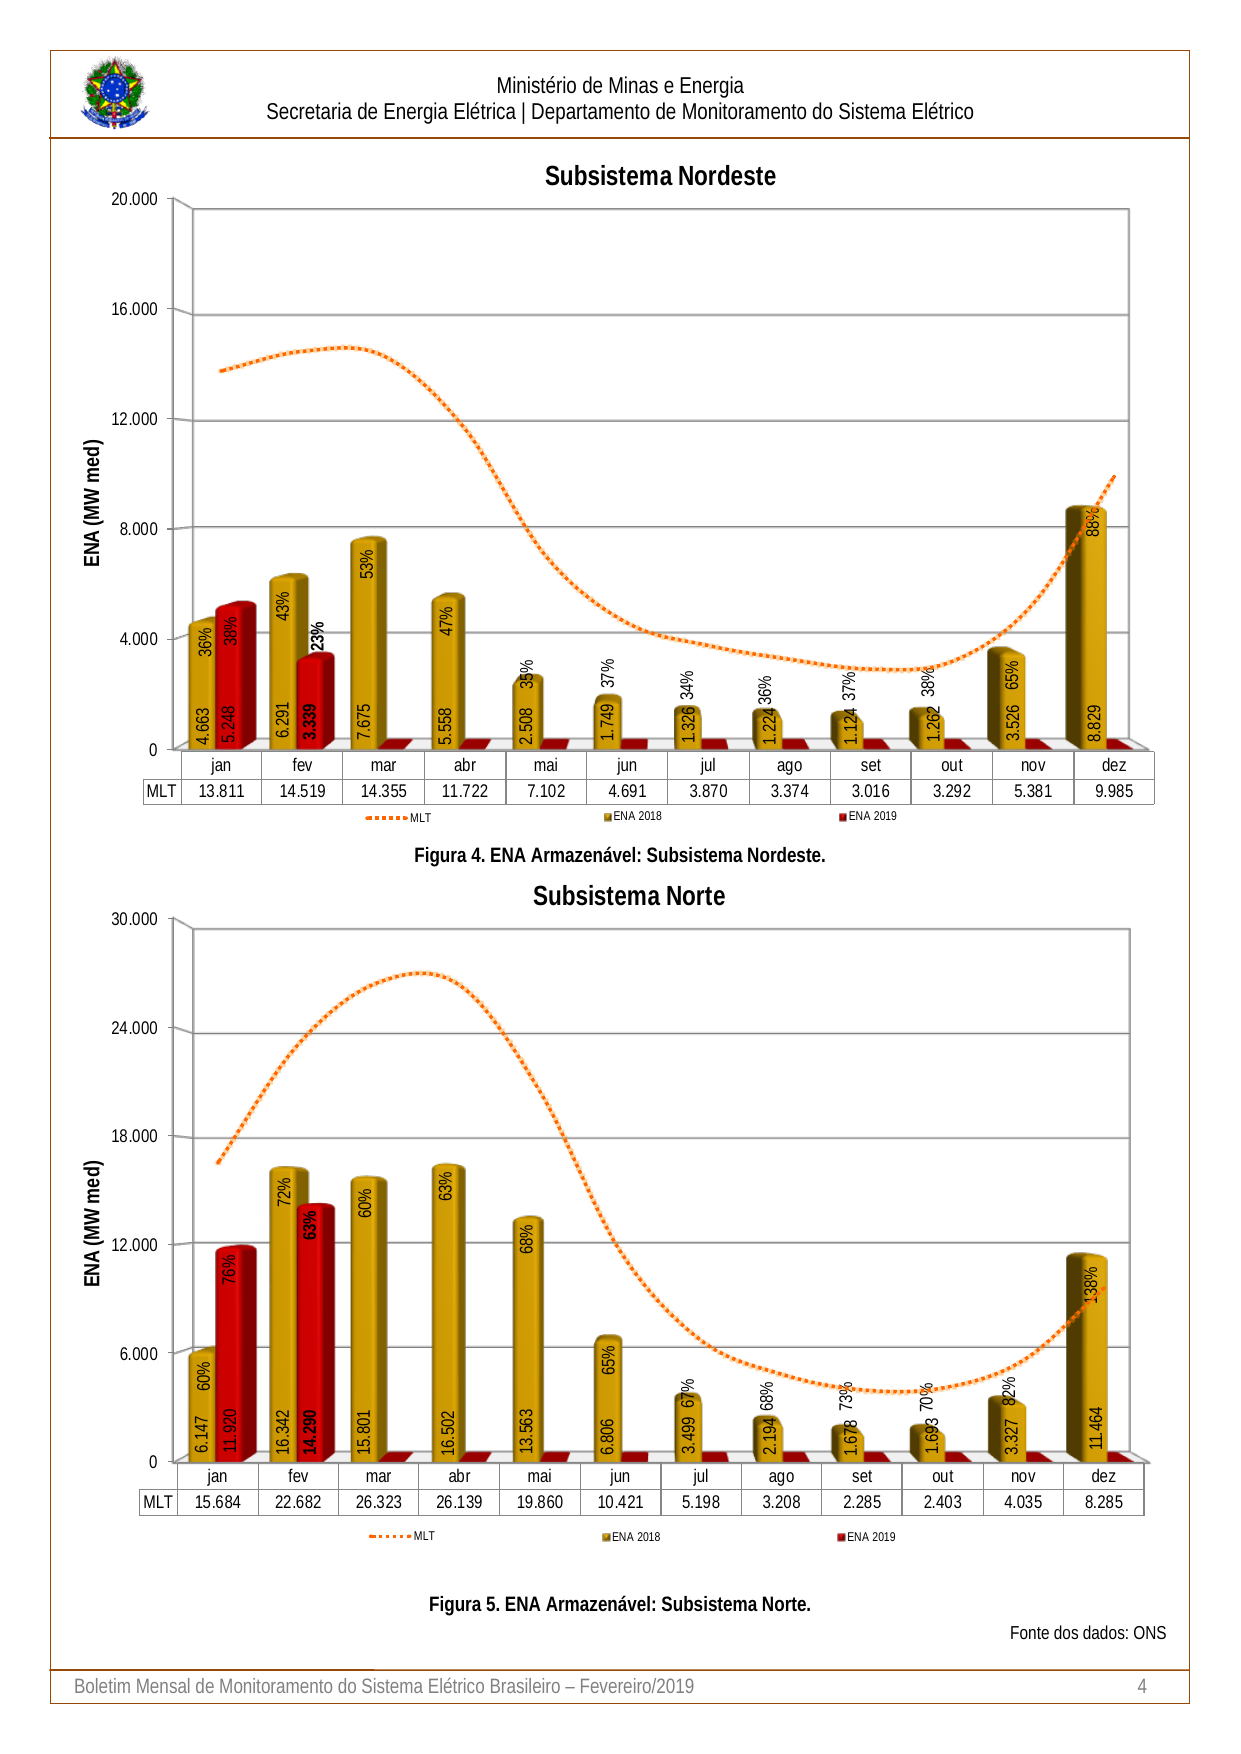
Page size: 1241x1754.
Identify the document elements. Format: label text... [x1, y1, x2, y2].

text Fonte dos dados: ONS [74, 1622, 1166, 1644]
picture [76, 53, 154, 134]
